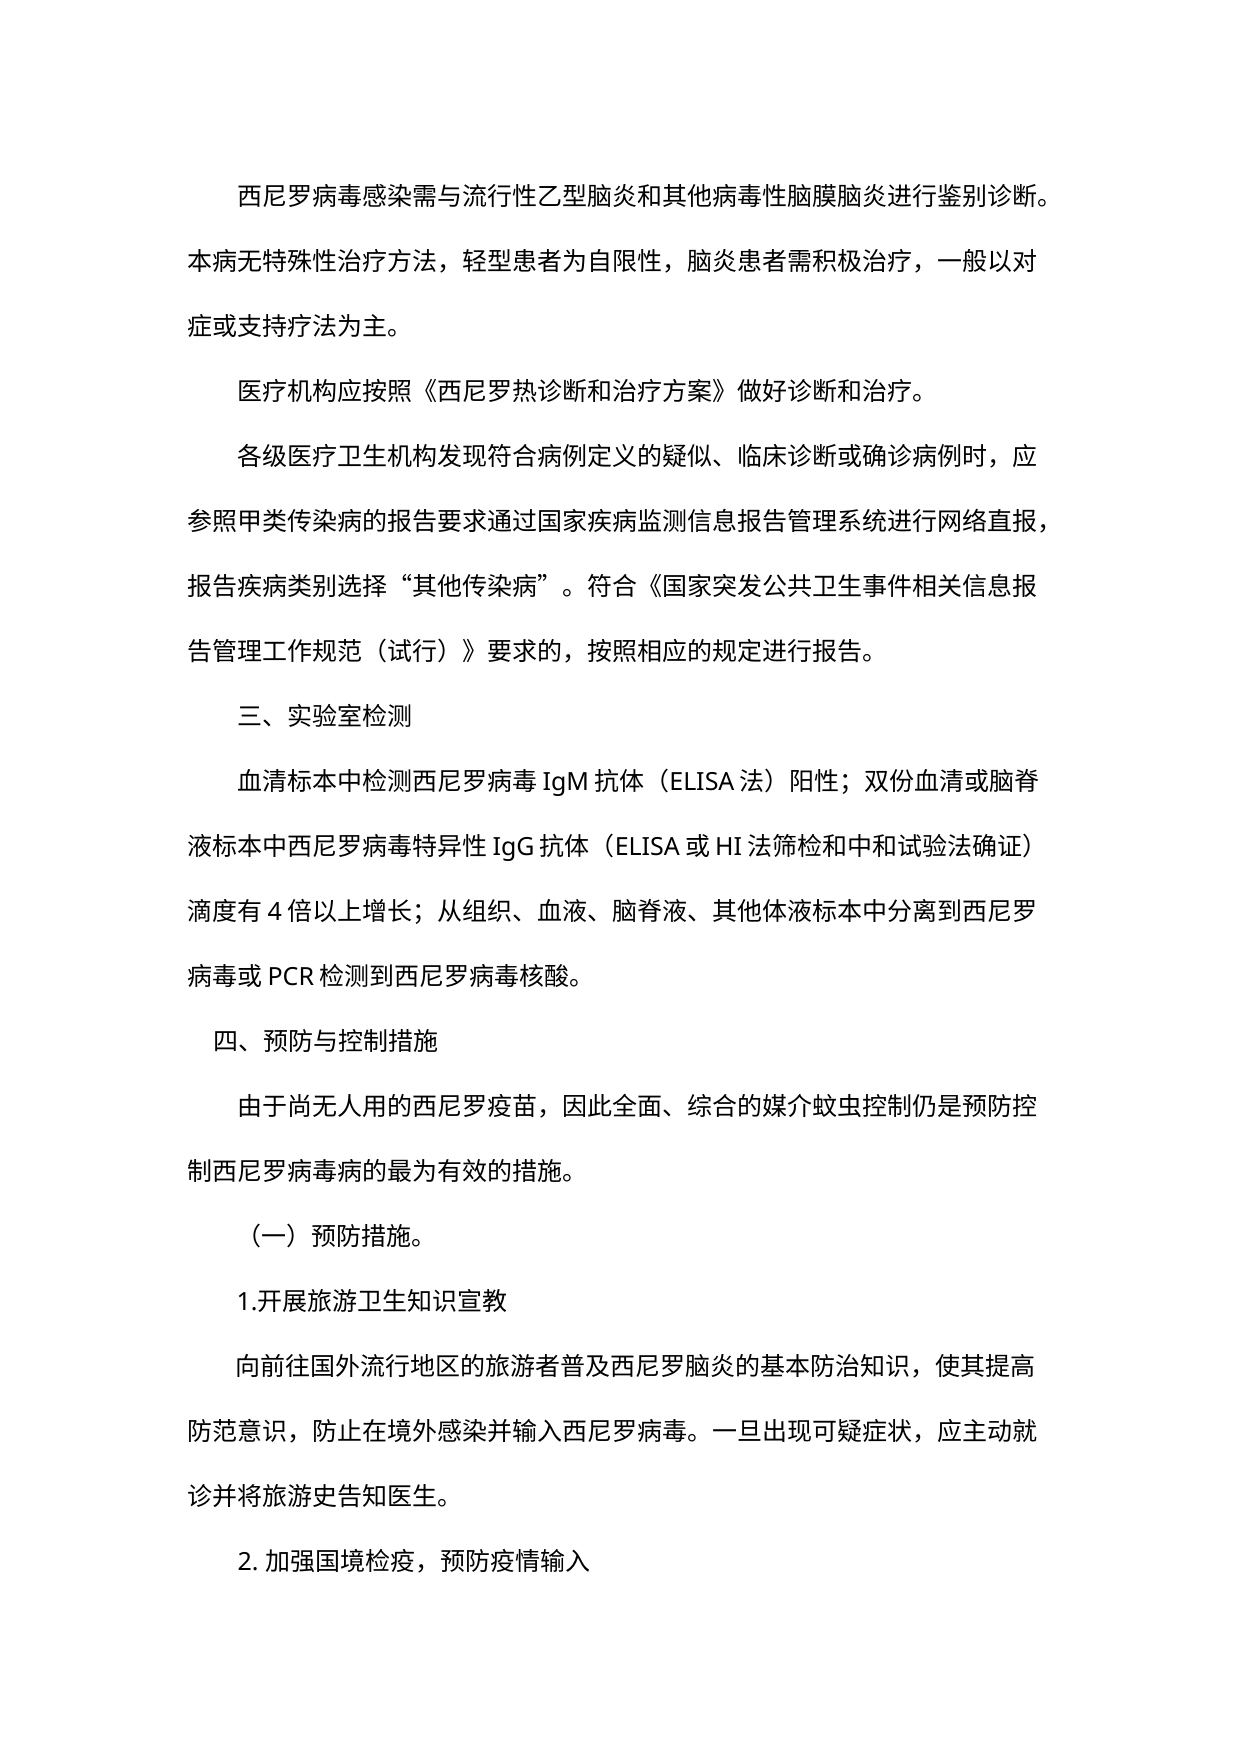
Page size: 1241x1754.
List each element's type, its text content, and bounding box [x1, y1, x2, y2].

text 1.开展旅游卫生知识宣教 [187, 1267, 1053, 1332]
text 西尼罗病毒感染需与流行性乙型脑炎和其他病毒性脑膜脑炎进行鉴别诊断。本病无特殊性治疗方法，轻型患者为自限性，脑炎患者需积极治疗，一般以对症或支持疗法为主。 [187, 162, 1053, 357]
text 由于尚无人用的西尼罗疫苗，因此全面、综合的媒介蚊虫控制仍是预防控制西尼罗病毒病的最为有效的措施。 [187, 1072, 1053, 1202]
text 各级医疗卫生机构发现符合病例定义的疑似、临床诊断或确诊病例时，应参照甲类传染病的报告要求通过国家疾病监测信息报告管理系统进行网络直报，报告疾病类别选择“其他传染病”。符合《国家突发公共卫生事件相关信息报告管理工作规范（试行）》要求的，按照相应的规定进行报告。 [187, 422, 1053, 682]
text 四、预防与控制措施 [187, 1007, 1053, 1072]
text 2. 加强国境检疫，预防疫情输入 [187, 1527, 1053, 1592]
text 医疗机构应按照《西尼罗热诊断和治疗方案》做好诊断和治疗。 [187, 357, 1053, 422]
text 血清标本中检测西尼罗病毒IgM抗体（ELISA法）阳性；双份血清或脑脊液标本中西尼罗病毒特异性IgG抗体（ELISA或HI法筛检和中和试验法确证）滴度有4倍以上增长；从组织、血液、脑脊液、其他体液标本中分离到西尼罗病毒或PCR检测到西尼罗病毒核酸。 [187, 747, 1053, 1007]
text 三、实验室检测 [187, 682, 1053, 747]
text （一）预防措施。 [187, 1202, 1053, 1267]
text 向前往国外流行地区的旅游者普及西尼罗脑炎的基本防治知识，使其提高防范意识，防止在境外感染并输入西尼罗病毒。一旦出现可疑症状，应主动就诊并将旅游史告知医生。 [187, 1332, 1053, 1527]
